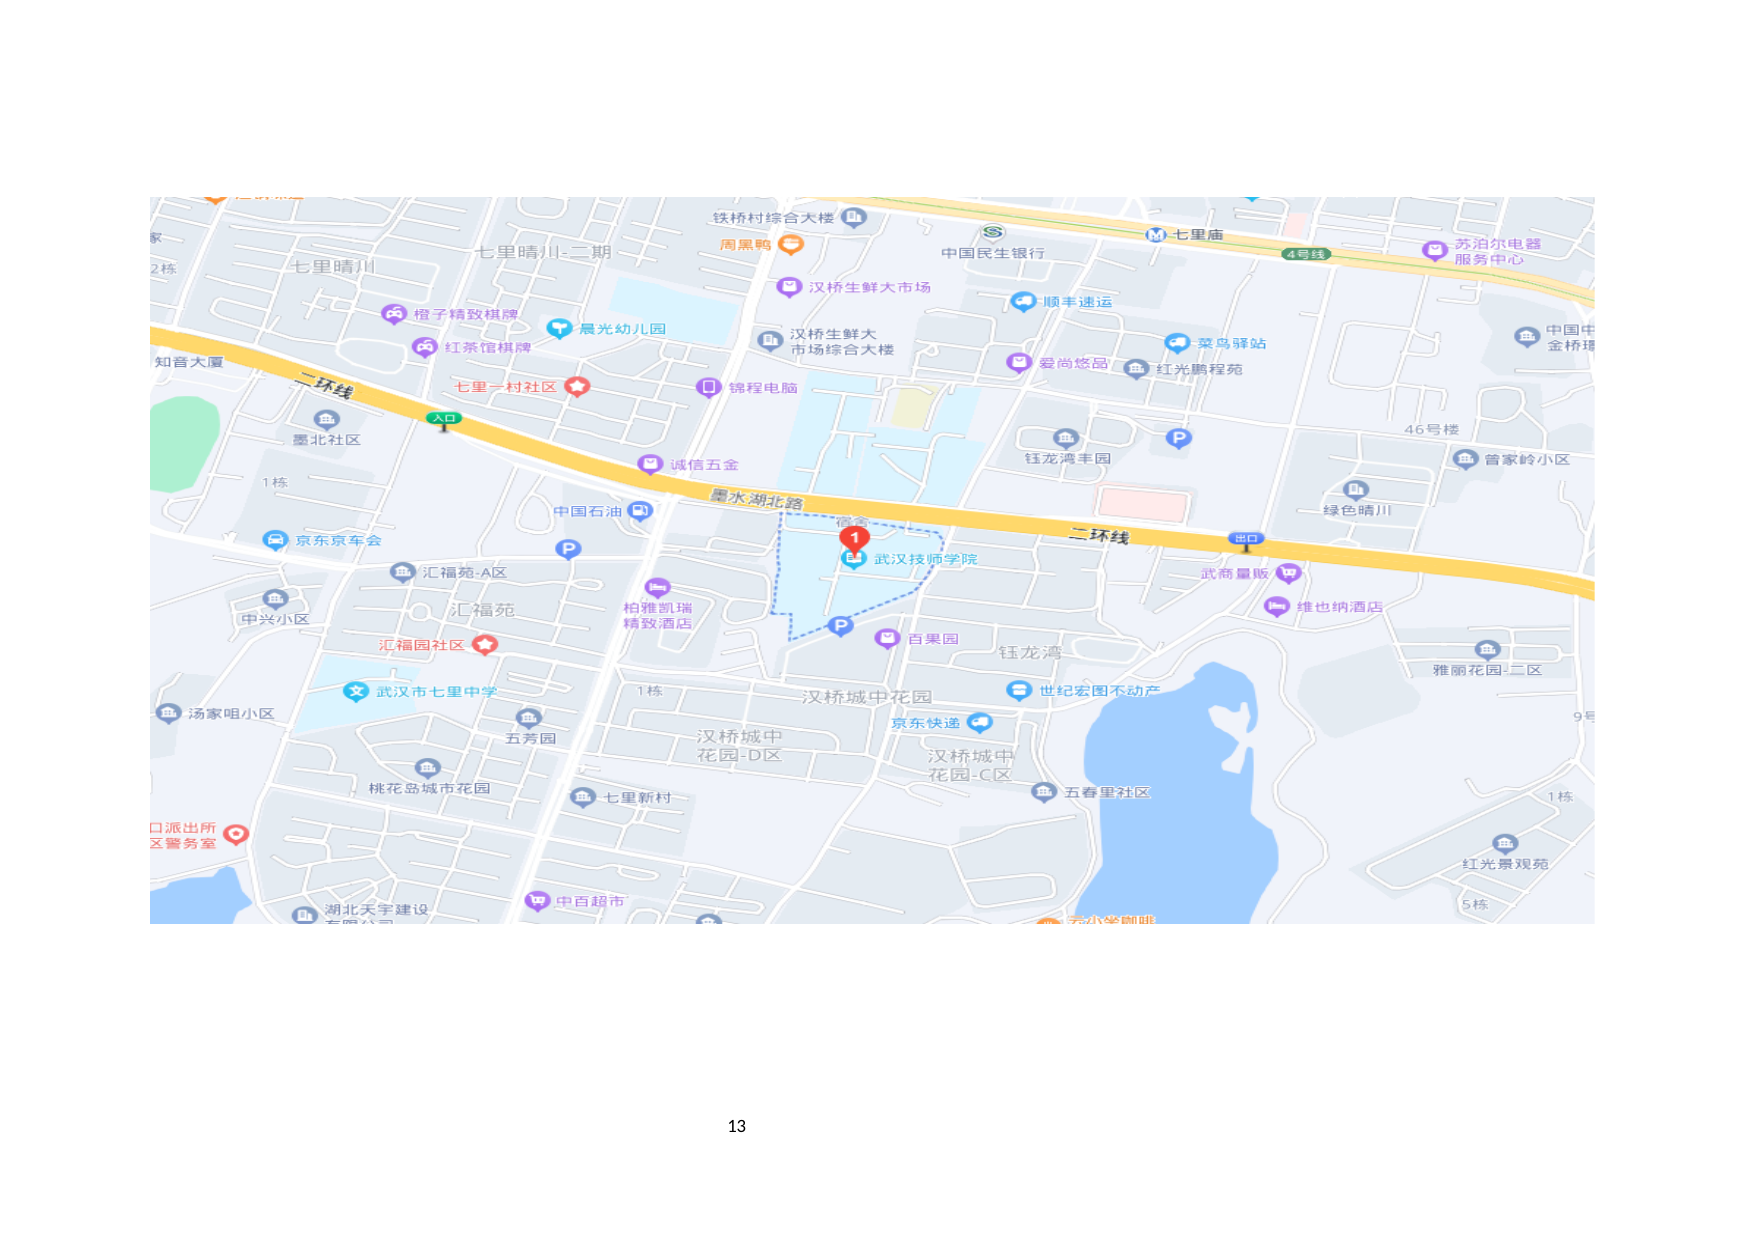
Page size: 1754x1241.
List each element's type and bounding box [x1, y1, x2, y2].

picture [150, 197, 1595, 924]
